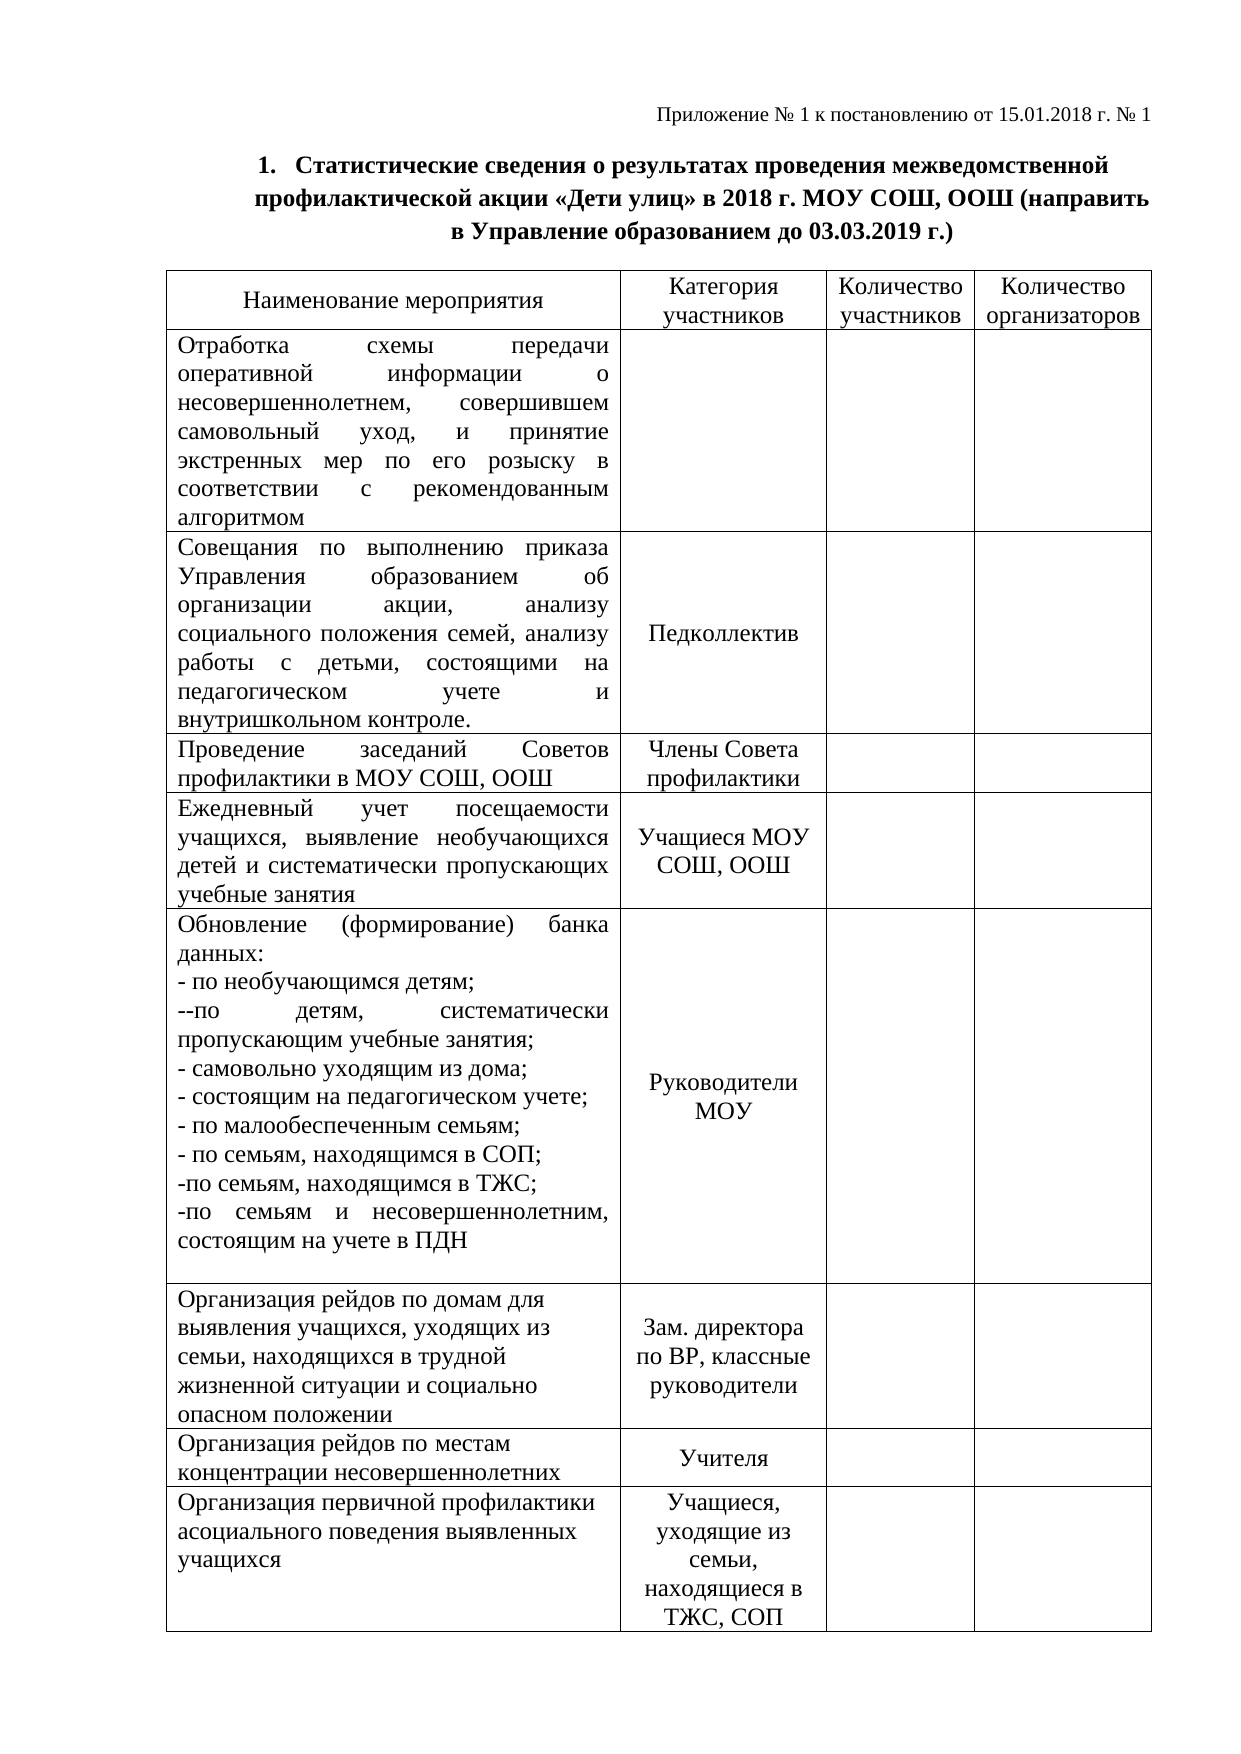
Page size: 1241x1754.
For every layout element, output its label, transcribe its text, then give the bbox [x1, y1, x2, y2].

table_cell [621, 330, 826, 531]
table_header Количество участников [827, 271, 974, 329]
table_cell Организация рейдов по местам концентрации несовершеннолетних [167, 1429, 620, 1486]
table_cell Члены Совета профилактики [621, 734, 826, 792]
table_cell [827, 532, 974, 733]
table_cell [827, 734, 974, 792]
table_cell [975, 1429, 1151, 1486]
table_cell [827, 1284, 974, 1427]
table_cell [975, 793, 1151, 908]
list Статистические сведения о результатах проведения межведомственной профилактической акции «Дети улиц» в 2018 г. МОУ СОШ, ООШ (направить в Управление образованием до 03.03.2019 г.) [215, 150, 1152, 245]
table_header Наименование мероприятия [167, 271, 620, 329]
table_cell Учащиеся, уходящие из семьи, находящиеся в ТЖС, СОП [621, 1487, 826, 1631]
table_cell Организация первичной профилактики асоциального поведения выявленных учащихся [167, 1487, 620, 1631]
table_header Категория участников [621, 271, 826, 329]
table_cell [827, 909, 974, 1283]
table_cell Учителя [621, 1429, 826, 1486]
table_cell [827, 793, 974, 908]
table_cell Проведение заседаний Советов профилактики в МОУ СОШ, ООШ [167, 734, 620, 792]
table_cell [975, 909, 1151, 1283]
table_cell Учащиеся МОУ СОШ, ООШ [621, 793, 826, 908]
table_cell Зам. директора по ВР, классные руководители [621, 1284, 826, 1427]
table_cell [975, 734, 1151, 792]
table_cell [975, 1487, 1151, 1631]
table_cell [827, 1429, 974, 1486]
table_cell [827, 1487, 974, 1631]
table_cell [975, 330, 1151, 531]
table_cell Ежедневный учет посещаемости учащихся, выявление необучающихся детей и систематически пропускающих учебные занятия [167, 793, 620, 908]
table_cell [975, 1284, 1151, 1427]
table_cell Отработка схемы передачи оперативной информации о несовершеннолетнем, совершившем самовольный уход, и принятие экстренных мер по его розыску в соответствии с рекомендованным алгоритмом [167, 330, 620, 531]
table_cell Руководители МОУ [621, 909, 826, 1283]
table_cell [975, 532, 1151, 733]
table_cell Обновление (формирование) банка данных: - по необучающимся детям; --по детям, систематически пропускающим учебные занятия; - самовольно уходящим из дома; - состоящим на педагогическом учете; - по малообеспеченным семьям; - по семьям, находящимся в СОП; -по семьям, находящимся в ТЖС; -по семьям и несовершеннолетним, состоящим на учете в ПДН [167, 909, 620, 1283]
table_cell Совещания по выполнению приказа Управления образованием об организации акции, анализу социального положения семей, анализу работы с детьми, состоящими на педагогическом учете и внутришкольном контроле. [167, 532, 620, 733]
table_cell [827, 330, 974, 531]
table_header Количество организаторов [975, 271, 1151, 329]
table_cell Педколлектив [621, 532, 826, 733]
text Приложение № 1 к постановлению от 15.01.2018 г. № 1 [177, 102, 1152, 126]
table_cell Организация рейдов по домам для выявления учащихся, уходящих из семьи, находящихся в трудной жизненной ситуации и социально опасном положении [167, 1284, 620, 1427]
